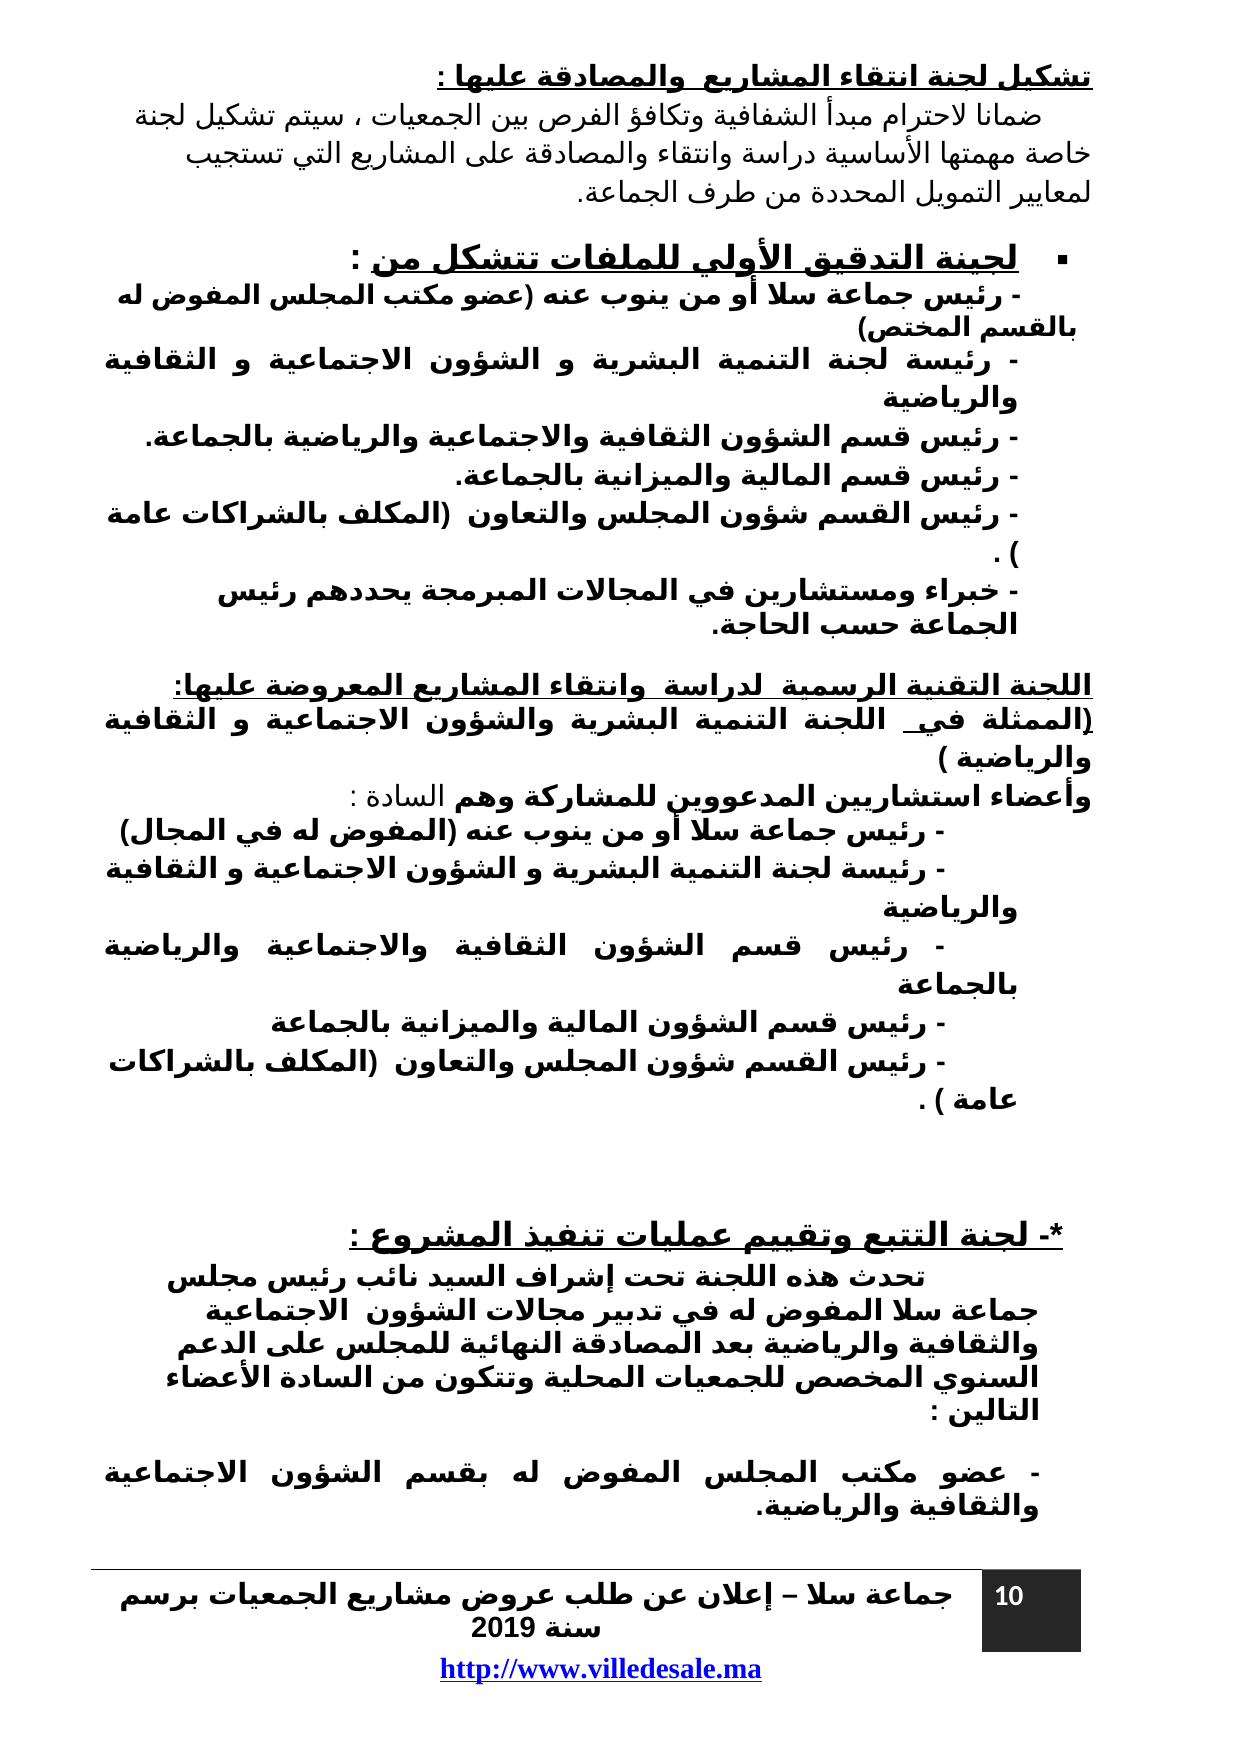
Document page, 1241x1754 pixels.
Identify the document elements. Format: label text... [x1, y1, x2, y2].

text - رئيس القسم شؤون المجلس والتعاون (المكلف بالشراكات عامة ) . [103, 1044, 1019, 1116]
text (الممثلة في اللجنة التنمية البشرية والشؤون الاجتماعية و الثقافية والرياضية ) [103, 702, 1092, 774]
text - رئيس قسم الشؤون المالية والميزانية بالجماعة [103, 1005, 1019, 1039]
text *- لجنة التتبع وتقييم عمليات تنفيذ المشروع : [103, 1215, 1063, 1253]
text - رئيسة لجنة التنمية البشرية و الشؤون الاجتماعية و الثقافية والرياضية [103, 342, 1019, 414]
text - رئيس قسم المالية والميزانية بالجماعة. [103, 458, 1019, 491]
list لجينة التدقيق الأولي للملفات تتشكل من : [103, 234, 1056, 277]
text - خبراء ومستشارين في المجالات المبرمجة يحددهم رئيس الجماعة حسب الحاجة. [103, 573, 1019, 640]
list تحدث هذه اللجنة تحت إشراف السيد نائب رئيس مجلس جماعة سلا المفوض له في تدبير مجالات الشؤون الاجتماعية والثقافية والرياضية بعد المصادقة النهائية للمجلس على الدعم السنوي المخصص للجمعيات المحلية وتتكون من السادة الأعضاء التالين : [103, 1259, 1040, 1427]
text - رئيس قسم الشؤون الثقافية والاجتماعية والرياضية بالجماعة [103, 928, 1019, 1000]
text وأعضاء استشاريين المدعووين للمشاركة وهم السادة : [103, 779, 1092, 812]
text تشكيل لجنة انتقاء المشاريع والمصادقة عليها : [103, 59, 1092, 93]
list - عضو مكتب المجلس المفوض له بقسم الشؤون الاجتماعية والثقافية والرياضية. [103, 1455, 1040, 1522]
text - رئيس جماعة سلا أو من ينوب عنه (المفوض له في المجال) [103, 812, 1019, 846]
text اللجنة التقنية الرسمية لدراسة وانتقاء المشاريع المعروضة عليها: [103, 668, 1092, 702]
text - رئيس قسم الشؤون الثقافية والاجتماعية والرياضية بالجماعة. [103, 419, 1019, 453]
text - رئيس القسم شؤون المجلس والتعاون (المكلف بالشراكات عامة ) . [103, 496, 1019, 568]
text - رئيس جماعة سلا أو من ينوب عنه (عضو مكتب المجلس المفوض له بالقسم المختص) [103, 277, 1078, 342]
text ضمانا لاحترام مبدأ الشفافية وتكافؤ الفرص بين الجمعيات ، سيتم تشكيل لجنة خاصة مهمتها الأساسية دراسة وانتقاء والمصادقة على المشاريع التي تستجيب لمعايير التمويل المحددة من طرف الجماعة. [103, 98, 1092, 208]
text - رئيسة لجنة التنمية البشرية و الشؤون الاجتماعية و الثقافية والرياضية [103, 851, 1019, 923]
